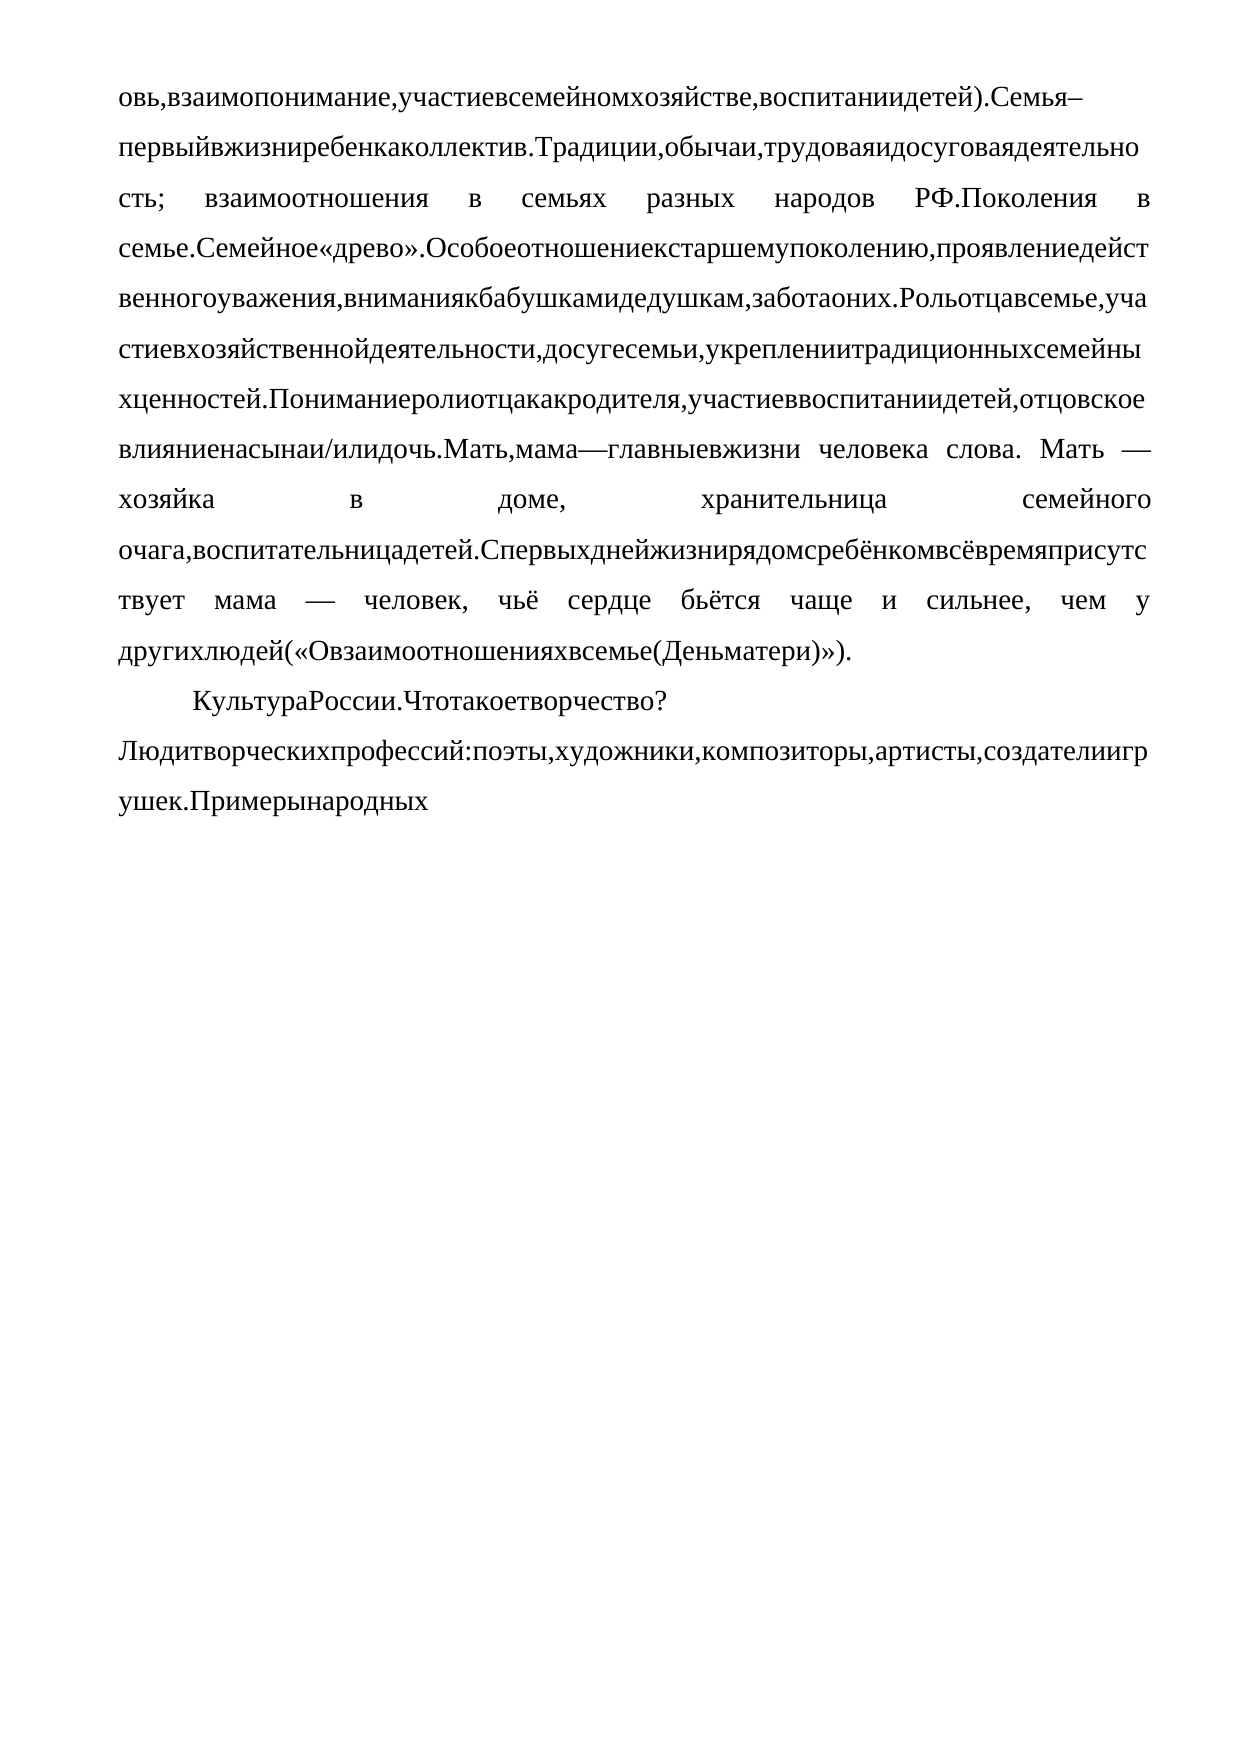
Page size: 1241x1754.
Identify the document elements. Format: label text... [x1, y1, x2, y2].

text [118, 79, 1152, 666]
text КультураРоссии.Чтотакоетворчество?Людитворческихпрофессий:поэты,художники,композиторы,артисты,создателиигрушек.Примерынародных [118, 683, 1152, 817]
